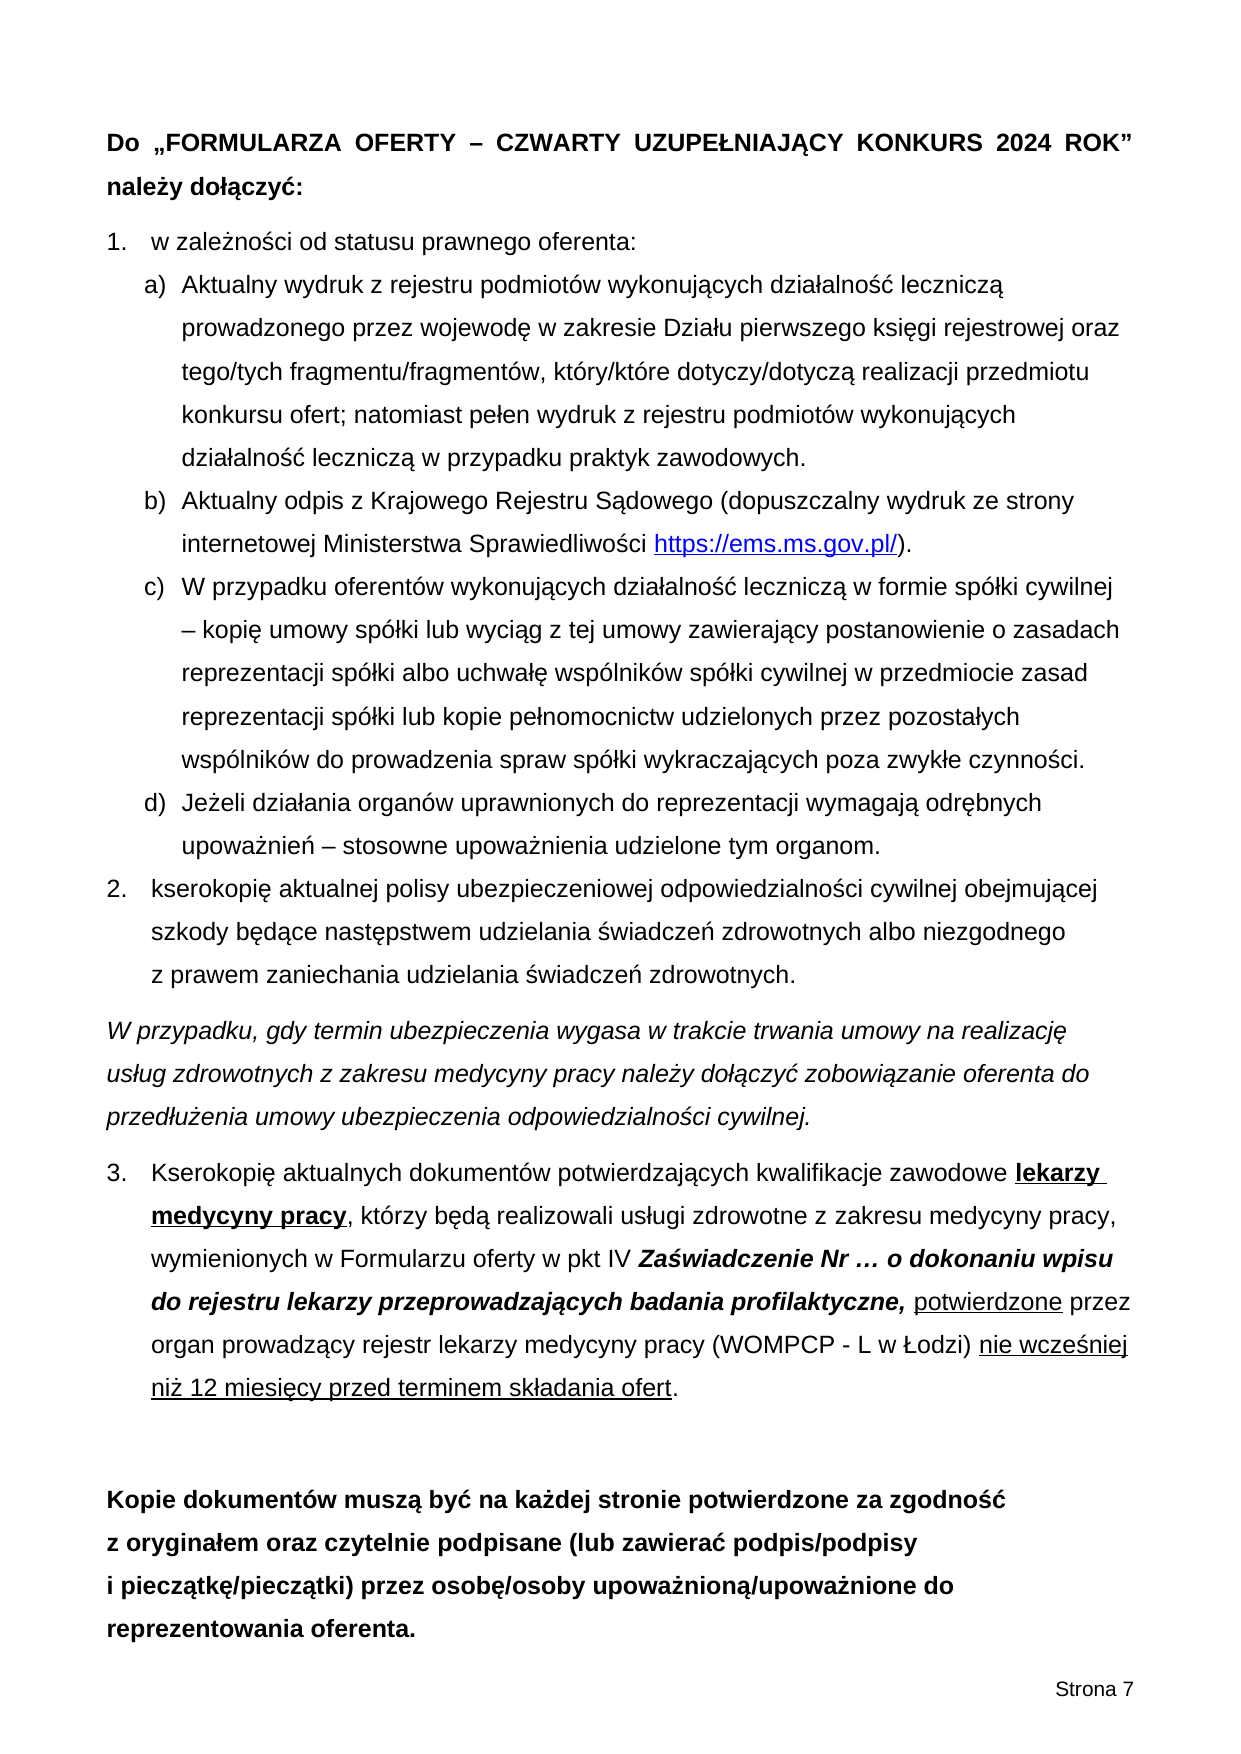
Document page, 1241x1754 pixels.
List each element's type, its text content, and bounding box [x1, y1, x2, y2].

text Kopie dokumentów muszą być na każdej stronie potwierdzone za zgodność z oryginałem oraz czytelnie podpisane (lub zawierać podpis/podpisy i pieczątkę/pieczątki) przez osobę/osoby upoważnioną/upoważnione do reprezentowania oferenta. [106, 1484, 1134, 1643]
text W przypadku, gdy termin ubezpieczenia wygasa w trakcie trwania umowy na realizację usług zdrowotnych z zakresu medycyny pracy należy dołączyć zobowiązanie oferenta do przedłużenia umowy ubezpieczenia odpowiedzialności cywilnej. [106, 1016, 1134, 1131]
list Aktualny odpis z Krajowego Rejestru Sądowego (dopuszczalny wydruk ze strony internetowej Ministerstwa Sprawiedliwości https://ems.ms.gov.pl/). [144, 486, 1134, 558]
list Jeżeli działania organów uprawnionych do reprezentacji wymagają odrębnych upoważnień – stosowne upoważnienia udzielone tym organom. [144, 788, 1134, 859]
list w zależności od statusu prawnego oferenta: [106, 227, 1134, 256]
subtitle Do „FORMULARZA OFERTY – CZWARTY UZUPEŁNIAJĄCY KONKURS 2024 ROK” należy dołączyć: [106, 128, 1134, 200]
list W przypadku oferentów wykonujących działalność leczniczą w formie spółki cywilnej – kopię umowy spółki lub wyciąg z tej umowy zawierający postanowienie o zasadach reprezentacji spółki albo uchwałę wspólników spółki cywilnej w przedmiocie zasad reprezentacji spółki lub kopie pełnomocnictw udzielonych przez pozostałych wspólników do prowadzenia spraw spółki wykraczających poza zwykłe czynności. [144, 572, 1134, 773]
list Kserokopię aktualnych dokumentów potwierdzających kwalifikacje zawodowe lekarzy medycyny pracy, którzy będą realizowali usługi zdrowotne z zakresu medycyny pracy, wymienionych w Formularzu oferty w pkt IV Zaświadczenie Nr … o dokonaniu wpisu do rejestru lekarzy przeprowadzających badania profilaktyczne, potwierdzone przez organ prowadzący rejestr lekarzy medycyny pracy (WOMPCP - L w Łodzi) nie wcześniej niż 12 miesięcy przed terminem składania ofert. [106, 1158, 1134, 1402]
list kserokopię aktualnej polisy ubezpieczeniowej odpowiedzialności cywilnej obejmującej szkody będące następstwem udzielania świadczeń zdrowotnych albo niezgodnego z prawem zaniechania udzielania świadczeń zdrowotnych. [106, 874, 1134, 989]
list Aktualny wydruk z rejestru podmiotów wykonujących działalność leczniczą prowadzonego przez wojewodę w zakresie Działu pierwszego księgi rejestrowej oraz tego/tych fragmentu/fragmentów, który/które dotyczy/dotyczą realizacji przedmiotu konkursu ofert; natomiast pełen wydruk z rejestru podmiotów wykonujących działalność leczniczą w przypadku praktyk zawodowych. [144, 270, 1134, 471]
